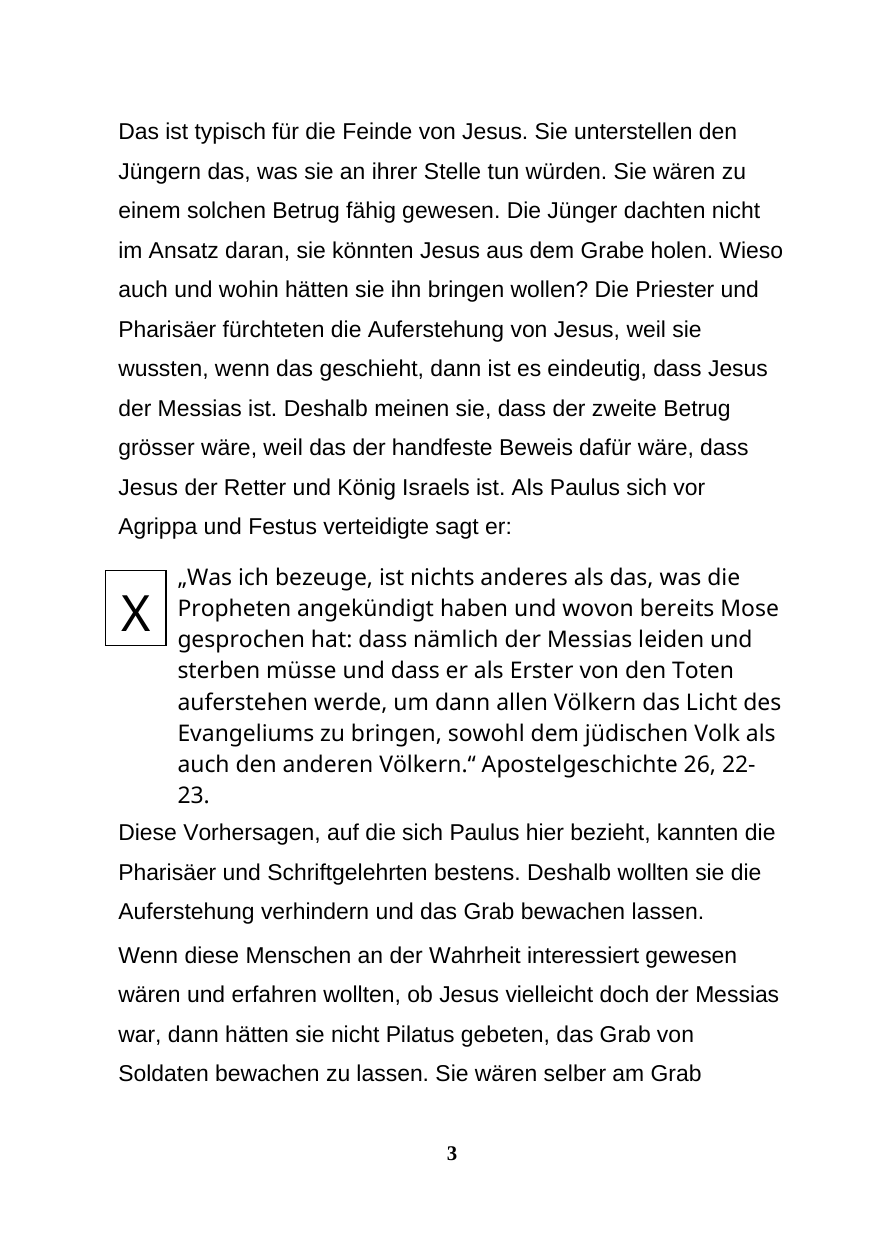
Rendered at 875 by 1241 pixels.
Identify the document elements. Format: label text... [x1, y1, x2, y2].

text „Was ich bezeuge, ist nichts anderes als das, was die Propheten angekündigt haben und wovon bereits Mose gesprochen hat: dass nämlich der Messias leiden und sterben müsse und dass er als Erster von den Toten auferstehen werde, um dann allen Völkern das Licht des Evangeliums zu bringen, sowohl dem jüdischen Volk als auch den anderen Völkern.“ Apostelgeschichte 26, 22-23. [177, 561, 785, 811]
list Das ist typisch für die Feinde von Jesus. Sie unterstellen den Jüngern das, was sie an ihrer Stelle tun würden. Sie wären zu einem solchen Betrug fähig gewesen. Die Jünger dachten nicht im Ansatz daran, sie könnten Jesus aus dem Grabe holen. Wieso auch und wohin hätten sie ihn bringen wollen? Die Priester und Pharisäer fürchteten die Auferstehung von Jesus, weil sie wussten, wenn das geschieht, dann ist es eindeutig, dass Jesus der Messias ist. Deshalb meinen sie, dass der zweite Betrug grösser wäre, weil das der handfeste Beweis dafür wäre, dass Jesus der Retter und König Israels ist. Als Paulus sich vor Agrippa und Festus verteidigte sagt er: [118, 118, 785, 539]
list Diese Vorhersagen, auf die sich Paulus hier bezieht, kannten die Pharisäer und Schriftgelehrten bestens. Deshalb wollten sie die Auferstehung verhindern und das Grab bewachen lassen. [118, 819, 785, 924]
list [118, 942, 785, 1086]
